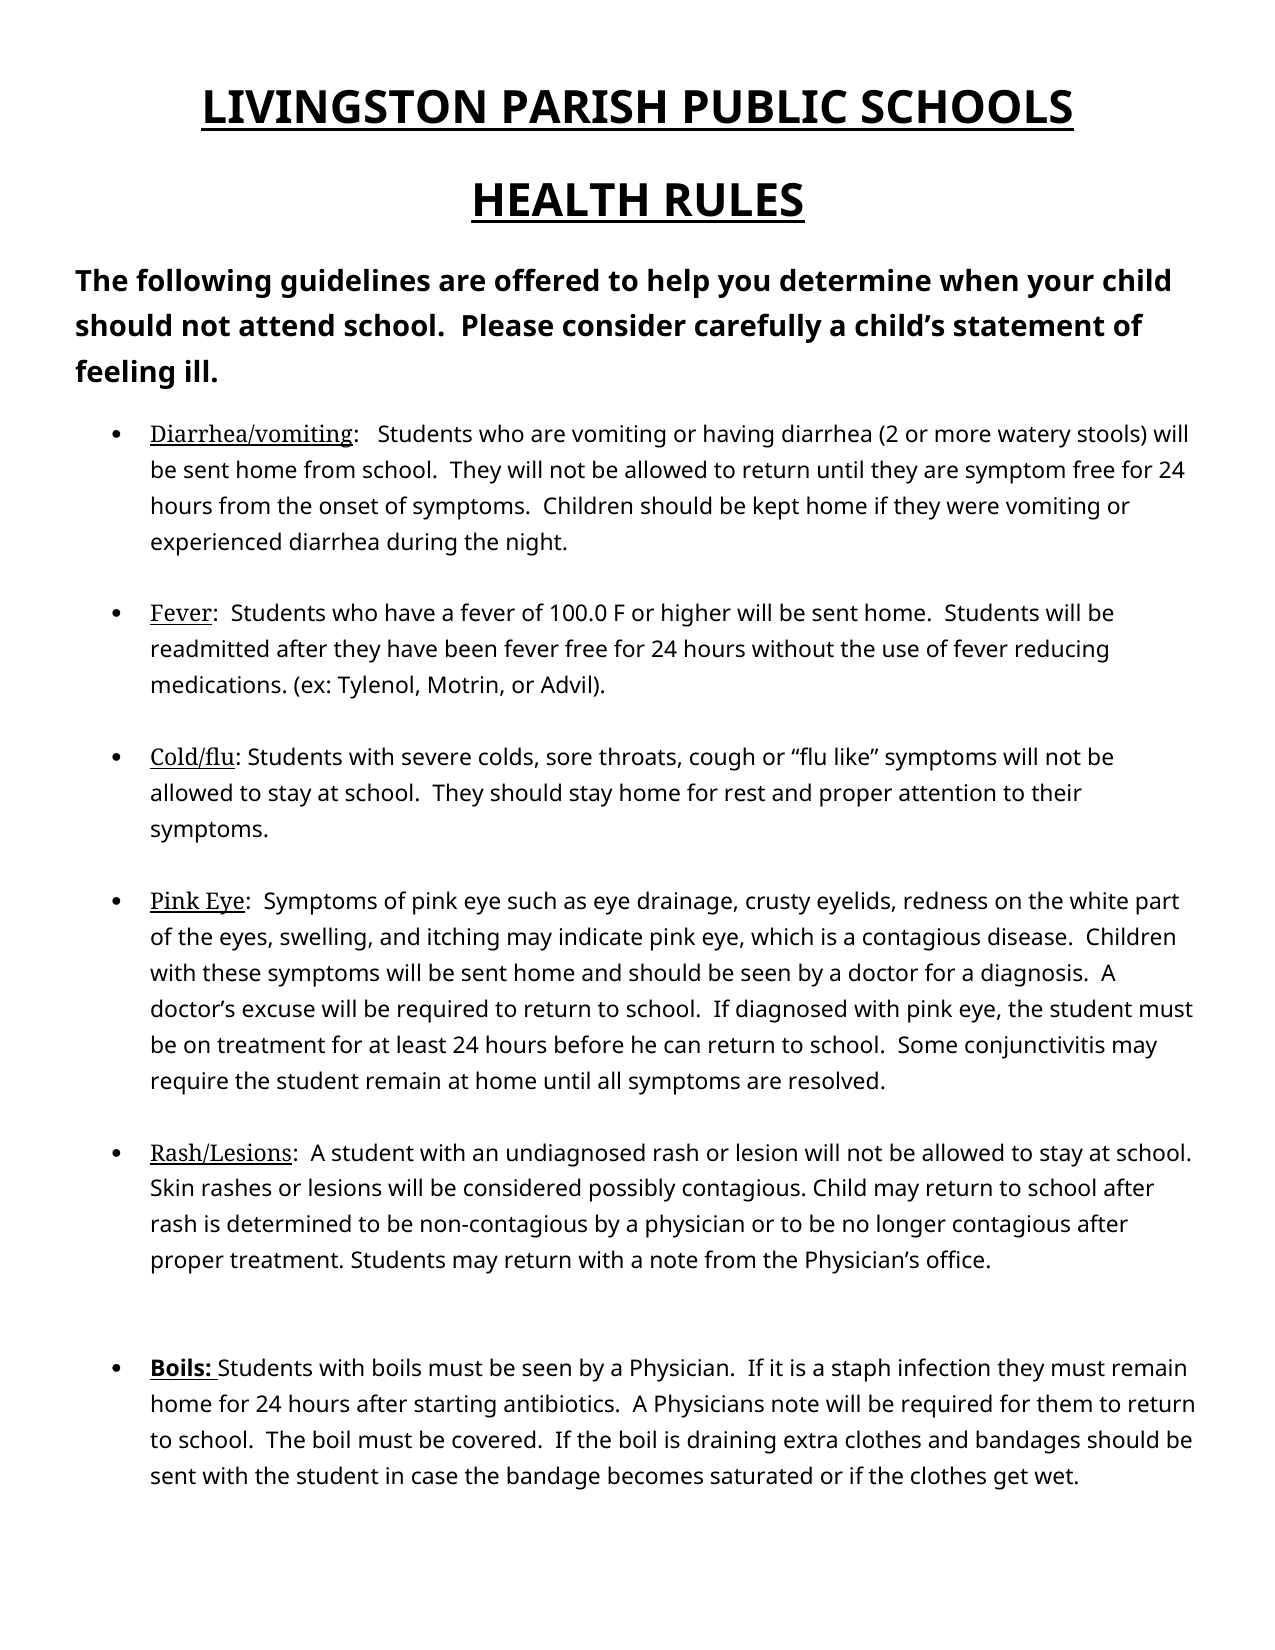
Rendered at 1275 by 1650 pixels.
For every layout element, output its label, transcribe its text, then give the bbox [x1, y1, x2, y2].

list Rash/Lesions: A student with an undiagnosed rash or lesion will not be allowed to stay at school. Skin rashes or lesions will be considered possibly contagious. Child may return to school after rash is determined to be non-contagious by a physician or to be no longer contagious after proper treatment. Students may return with a note from the Physician’s office. [112, 1136, 1200, 1276]
list Diarrhea/vomiting: Students who are vomiting or having diarrhea (2 or more watery stools) will be sent home from school. They will not be allowed to return until they are symptom free for 24 hours from the onset of symptoms. Children should be kept home if they were vomiting or experienced diarrhea during the night. [112, 418, 1200, 557]
text HEALTH RULES [75, 167, 1200, 230]
text The following guidelines are offered to help you determine when your child should not attend school. Please consider carefully a child’s statement of feeling ill. [75, 260, 1200, 391]
text LIVINGSTON PARISH PUBLIC SCHOOLS [75, 75, 1200, 137]
list Pink Eye: Symptoms of pink eye such as eye drainage, crusty eyelids, redness on the white part of the eyes, swelling, and itching may indicate pink eye, which is a contagious disease. Children with these symptoms will be sent home and should be seen by a doctor for a diagnosis. A doctor’s excuse will be required to return to school. If diagnosed with pink eye, the student must be on treatment for at least 24 hours before he can return to school. Some conjunctivitis may require the student remain at home until all symptoms are resolved. [112, 885, 1200, 1096]
list Cold/flu: Students with severe colds, sore throats, cough or “flu like” symptoms will not be allowed to stay at school. They should stay home for rest and proper attention to their symptoms. [112, 741, 1200, 844]
list Fever: Students who have a fever of 100.0 F or higher will be sent home. Students will be readmitted after they have been fever free for 24 hours without the use of fever reducing medications. (ex: Tylenol, Motrin, or Advil). [112, 597, 1200, 701]
list Boils: Students with boils must be seen by a Physician. If it is a staph infection they must remain home for 24 hours after starting antibiotics. A Physicians note will be required for them to return to school. The boil must be covered. If the boil is draining extra clothes and bandages should be sent with the student in case the bandage becomes saturated or if the clothes get wet. [112, 1352, 1200, 1491]
